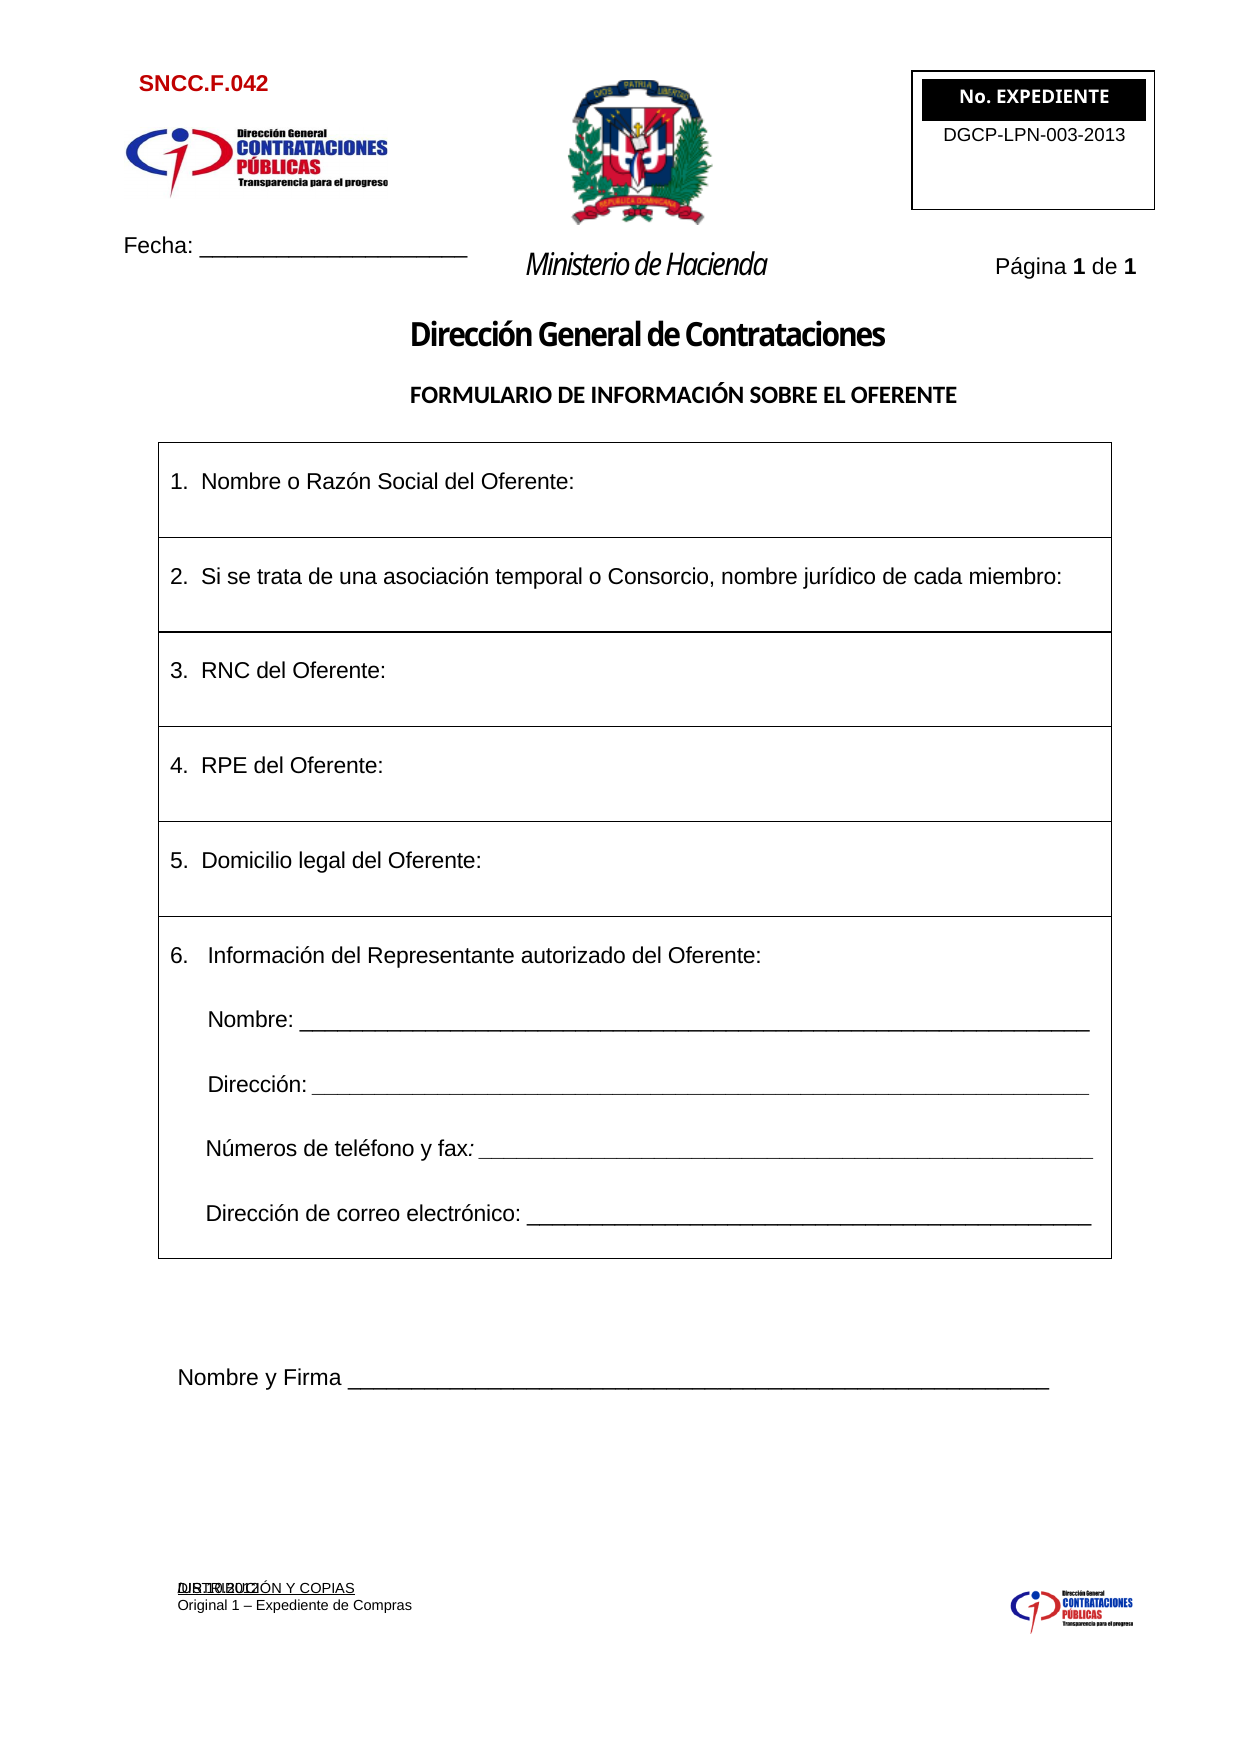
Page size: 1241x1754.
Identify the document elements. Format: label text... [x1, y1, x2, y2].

table_cell 3. RNC del Oferente: [159, 633, 1111, 726]
table_cell 5. Domicilio legal del Oferente: [159, 822, 1111, 916]
table_header 1. Nombre o Razón Social del Oferente: [159, 443, 1111, 537]
table_cell 4. RPE del Oferente: [159, 727, 1111, 821]
picture [1010, 1590, 1133, 1634]
table_cell 2. Si se trata de una asociación temporal o Consorcio, nombre jurídico de cada miembro: [159, 538, 1111, 631]
table_cell 6. Información del Representante autorizado del Oferente: Nombre: _______________________________________________________________ Dirección: ______________________________________________________________ Números de teléfono y fax: _________________________________________________ Dirección de correo electrónico: _____________________________________________ [159, 917, 1111, 1258]
picture [124, 127, 388, 199]
picture [567, 80, 713, 225]
text Nombre y Firma _______________________________________________________ [177, 1364, 1063, 1390]
